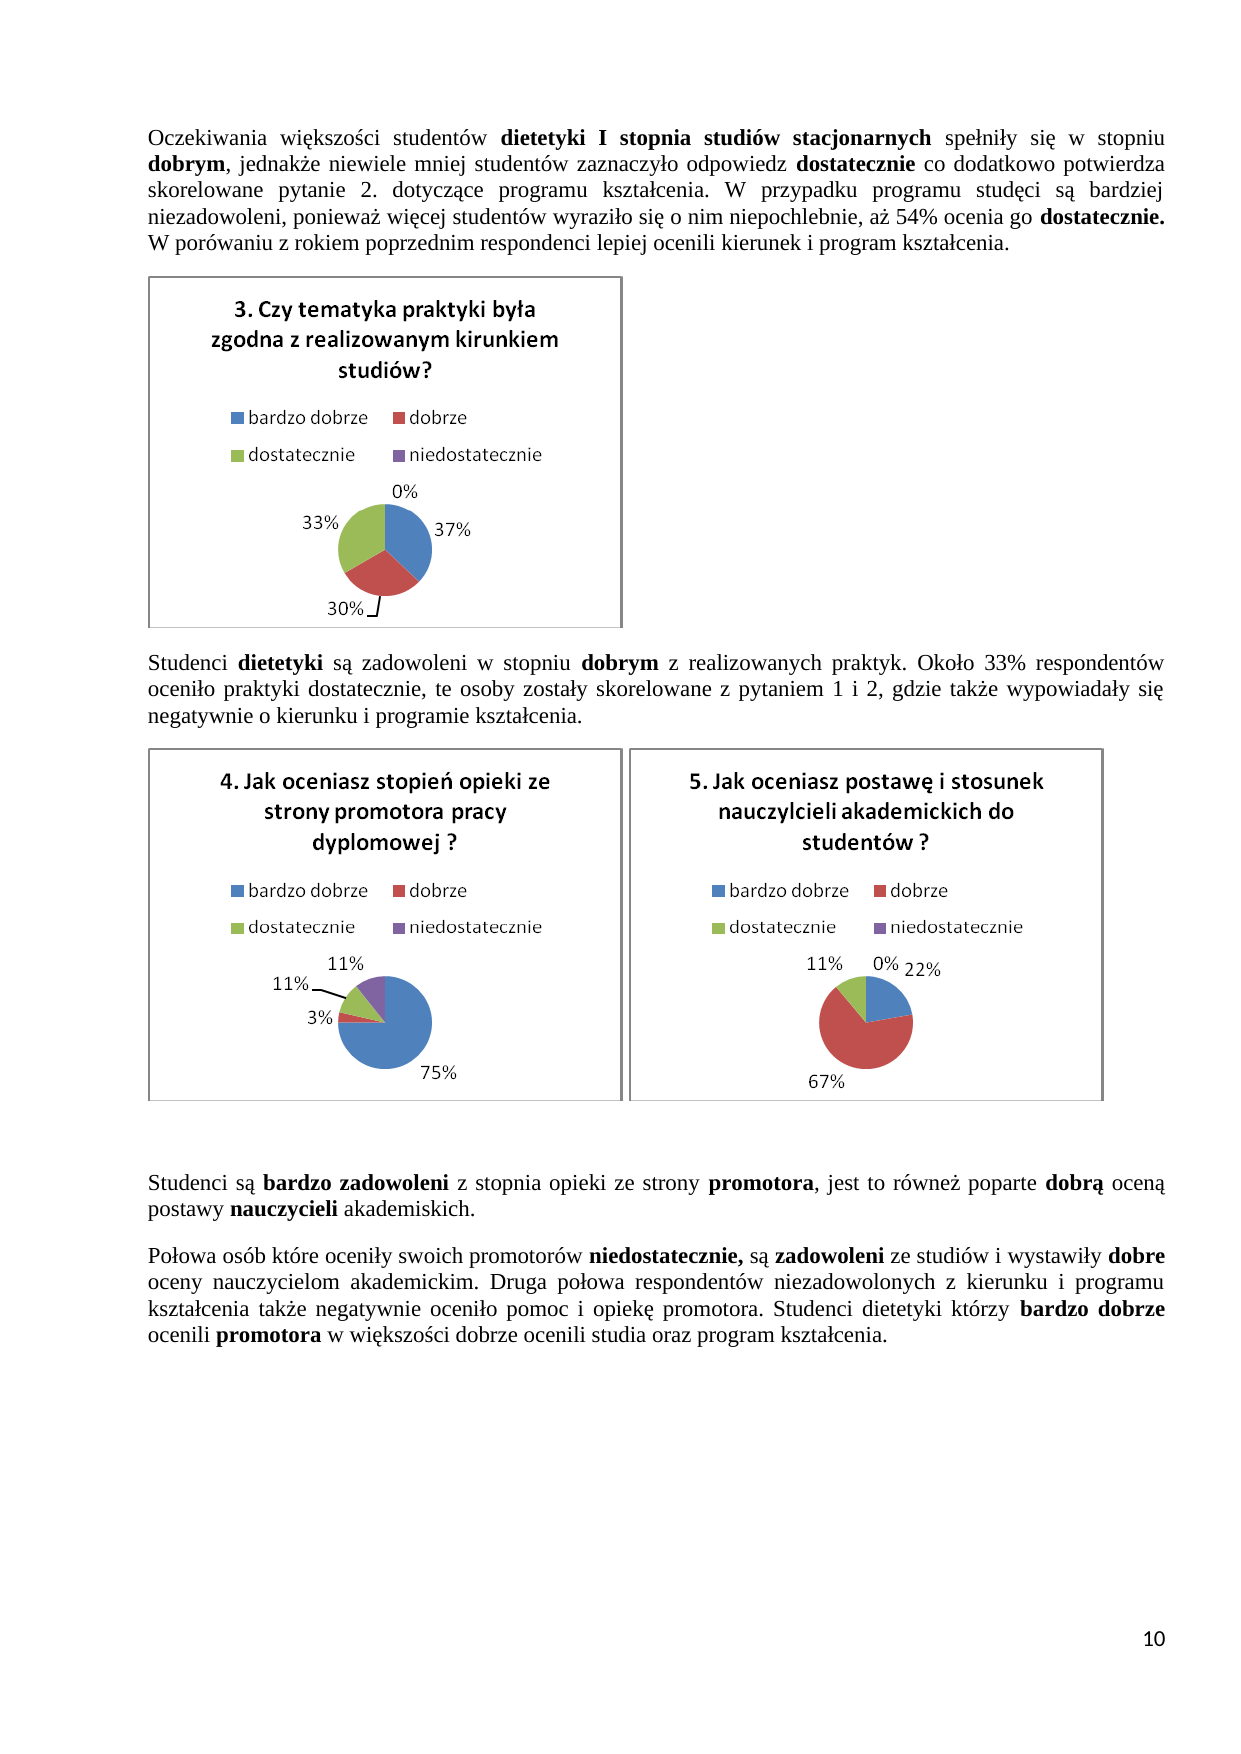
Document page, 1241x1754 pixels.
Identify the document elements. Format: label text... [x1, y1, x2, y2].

text Połowa osób które oceniły swoich promotorów niedostatecznie, są zadowoleni ze studiów i wystawiły dobre oceny nauczycielom akademickim. Druga połowa respondentów niezadowolonych z kierunku i programu kształcenia także negatywnie oceniło pomoc i opiekę promotora. Studenci dietetyki którzy bardzo dobrze ocenili promotora w większości dobrze ocenili studia oraz program kształcenia. [148, 1242, 1165, 1347]
picture [628, 748, 1104, 1101]
text Oczekiwania większości studentów dietetyki I stopnia studiów stacjonarnych spełniły się w stopniu dobrym, jednakże niewiele mniej studentów zaznaczyło odpowiedz dostatecznie co dodatkowo potwierdza skorelowane pytanie 2. dotyczące programu kształcenia. W przypadku programu studęci są bardziej niezadowoleni, ponieważ więcej studentów wyraziło się o nim niepochlebnie, aż 54% ocenia go dostatecznie. W porówaniu z rokiem poprzednim respondenci lepiej ocenili kierunek i program kształcenia. [148, 124, 1165, 256]
picture [147, 276, 623, 628]
picture [147, 748, 623, 1101]
text Studenci dietetyki są zadowoleni w stopniu dobrym z realizowanych praktyk. Około 33% respondentów oceniło praktyki dostatecznie, te osoby zostały skorelowane z pytaniem 1 i 2, gdzie także wypowiadały się negatywnie o kierunku i programie kształcenia. [148, 649, 1165, 728]
text Studenci są bardzo zadowoleni z stopnia opieki ze strony promotora, jest to równeż poparte dobrą oceną postawy nauczycieli akademiskich. [148, 1168, 1165, 1221]
